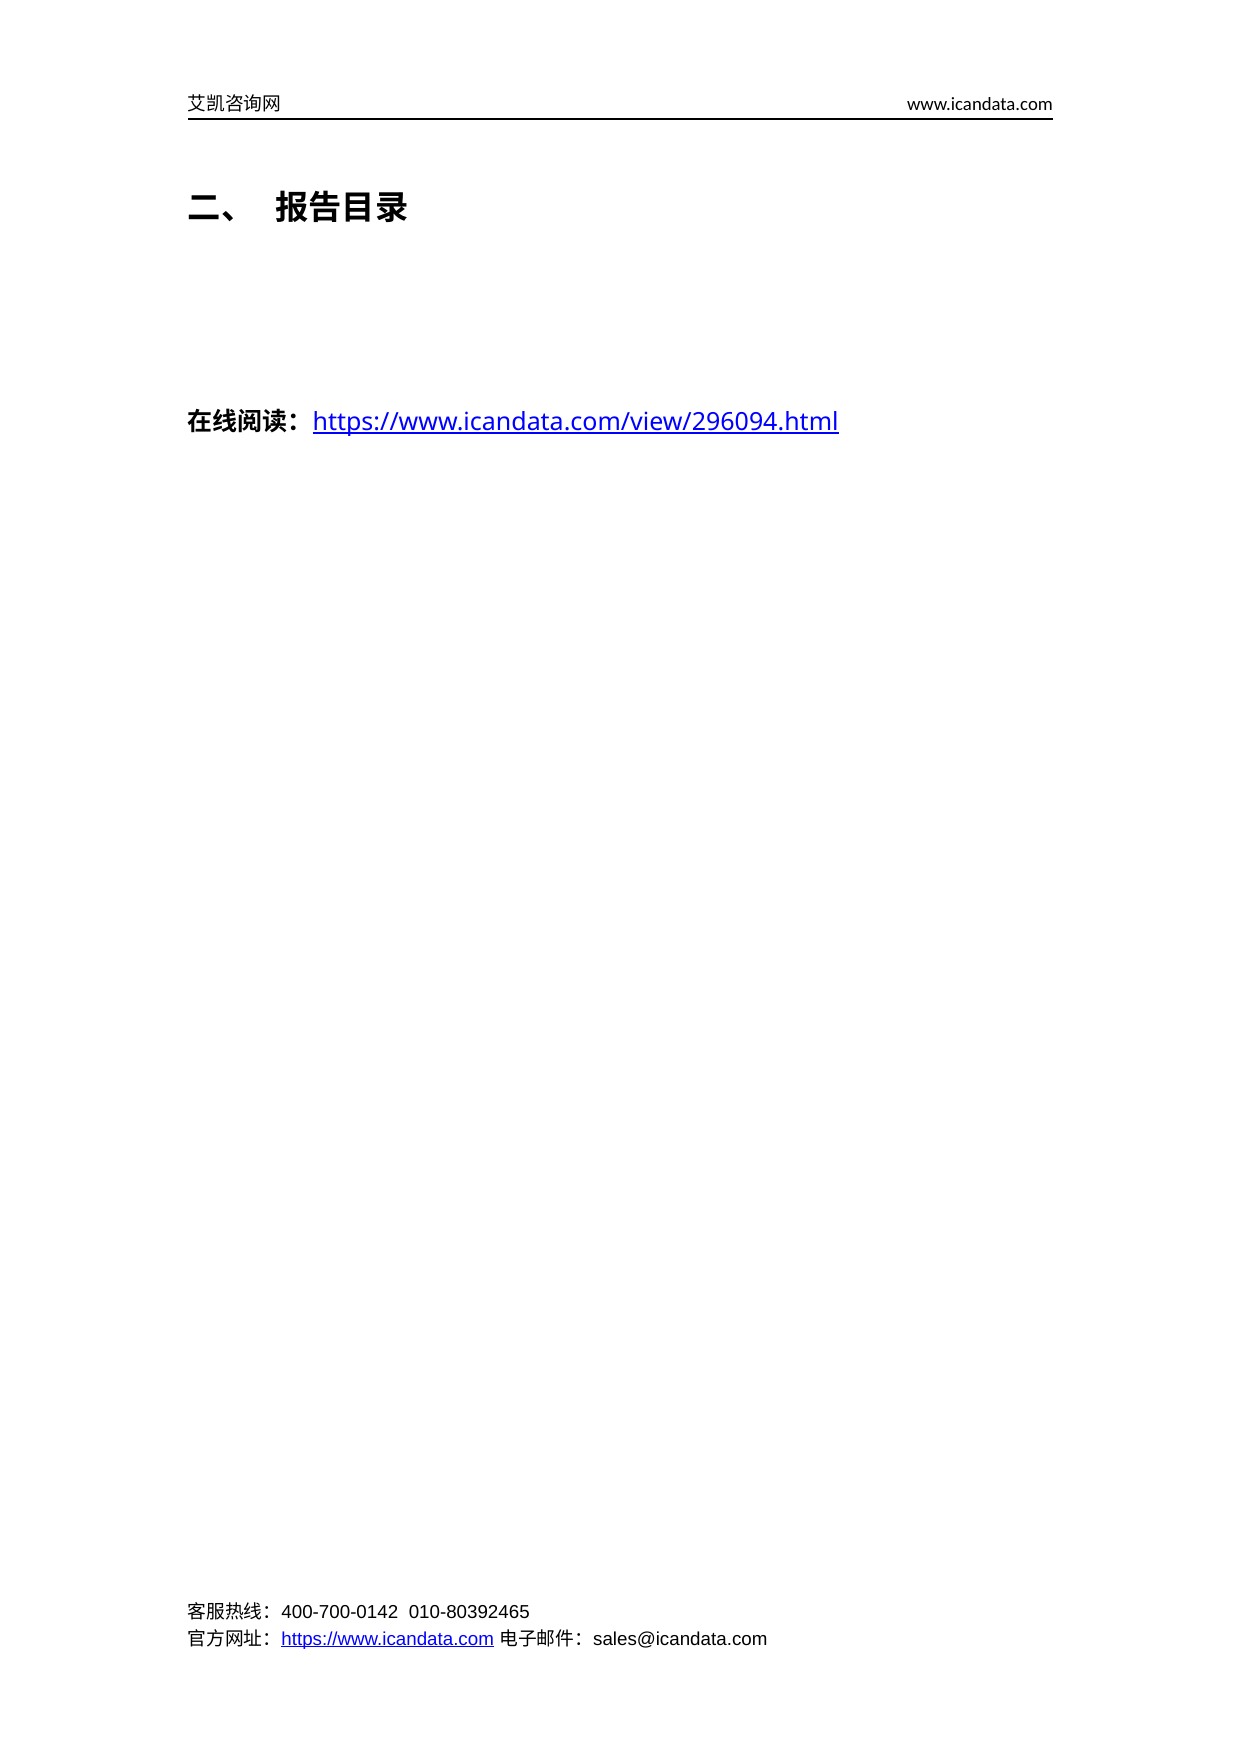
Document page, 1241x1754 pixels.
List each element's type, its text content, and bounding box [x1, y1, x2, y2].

subtitle 报告目录 [187, 172, 1053, 237]
text 在线阅读：https://www.icandata.com/view/296094.html [187, 387, 1053, 452]
